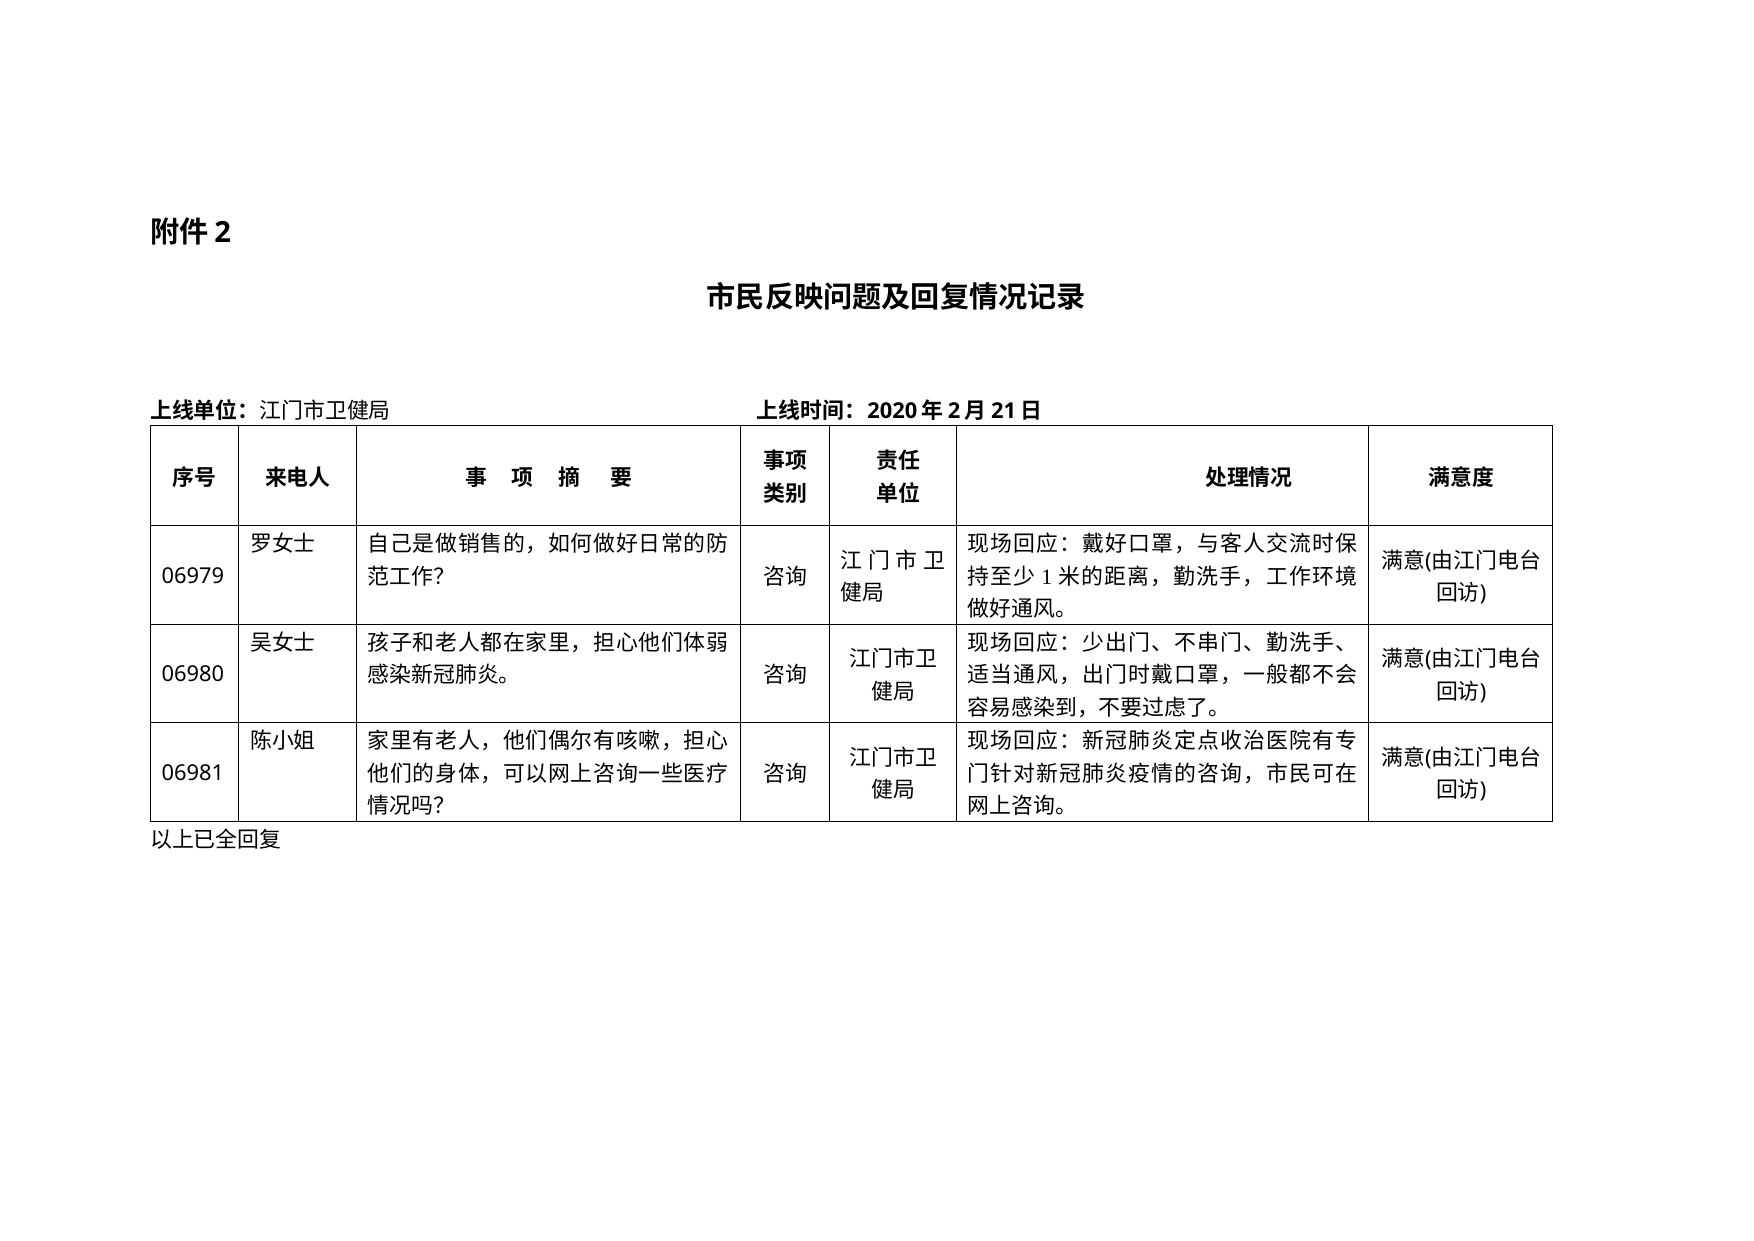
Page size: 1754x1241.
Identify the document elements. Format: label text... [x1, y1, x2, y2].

table_cell 06979 [151, 526, 238, 623]
table_cell 06981 [151, 723, 238, 821]
table_cell 满意(由江门电台回访) [1369, 526, 1552, 623]
table_cell 罗女士 [239, 526, 356, 623]
table_cell 咨询 [741, 526, 829, 623]
table_cell 现场回应：新冠肺炎定点收治医院有专门针对新冠肺炎疫情的咨询，市民可在网上咨询。 [957, 723, 1368, 821]
table_cell 现场回应：少出门、不串门、勤洗手、适当通风，出门时戴口罩，一般都不会容易感染到，不要过虑了。 [957, 625, 1368, 722]
table_cell 自己是做销售的，如何做好日常的防范工作？ [357, 526, 740, 623]
table_header 事项 类别 [741, 426, 829, 525]
text 以上已全回复 [150, 822, 1604, 854]
table_cell 满意(由江门电台回访) [1369, 625, 1552, 722]
table_cell 满意(由江门电台回访) [1369, 723, 1552, 821]
table_cell 咨询 [741, 723, 829, 821]
table_cell 家里有老人，他们偶尔有咳嗽，担心他们的身体，可以网上咨询一些医疗情况吗？ [357, 723, 740, 821]
table_cell 现场回应：戴好口罩，与客人交流时保持至少1米的距离，勤洗手，工作环境做好通风。 [957, 526, 1368, 623]
text 市民反映问题及回复情况记录 [150, 263, 1604, 328]
table_header 来电人 [239, 426, 356, 525]
table_header 事 项 摘 要 [357, 426, 740, 525]
text 上线单位：江门市卫健局 上线时间：2020年2月21日 [150, 393, 1604, 425]
table_cell 陈小姐 [239, 723, 356, 821]
table_cell 吴女士 [239, 625, 356, 722]
table_header 满意度 [1369, 426, 1552, 525]
table_cell 江门市卫健局 [830, 723, 956, 821]
table_cell 江门市卫健局 [830, 625, 956, 722]
table_cell 06980 [151, 625, 238, 722]
table_cell 咨询 [741, 625, 829, 722]
table_header 处理情况 [957, 426, 1368, 525]
table_cell 孩子和老人都在家里，担心他们体弱感染新冠肺炎。 [357, 625, 740, 722]
table_cell 江门市卫健局 [830, 526, 956, 623]
table_header 责任 单位 [830, 426, 956, 525]
table_header 序号 [151, 426, 238, 525]
text 附件2 [150, 198, 1604, 263]
